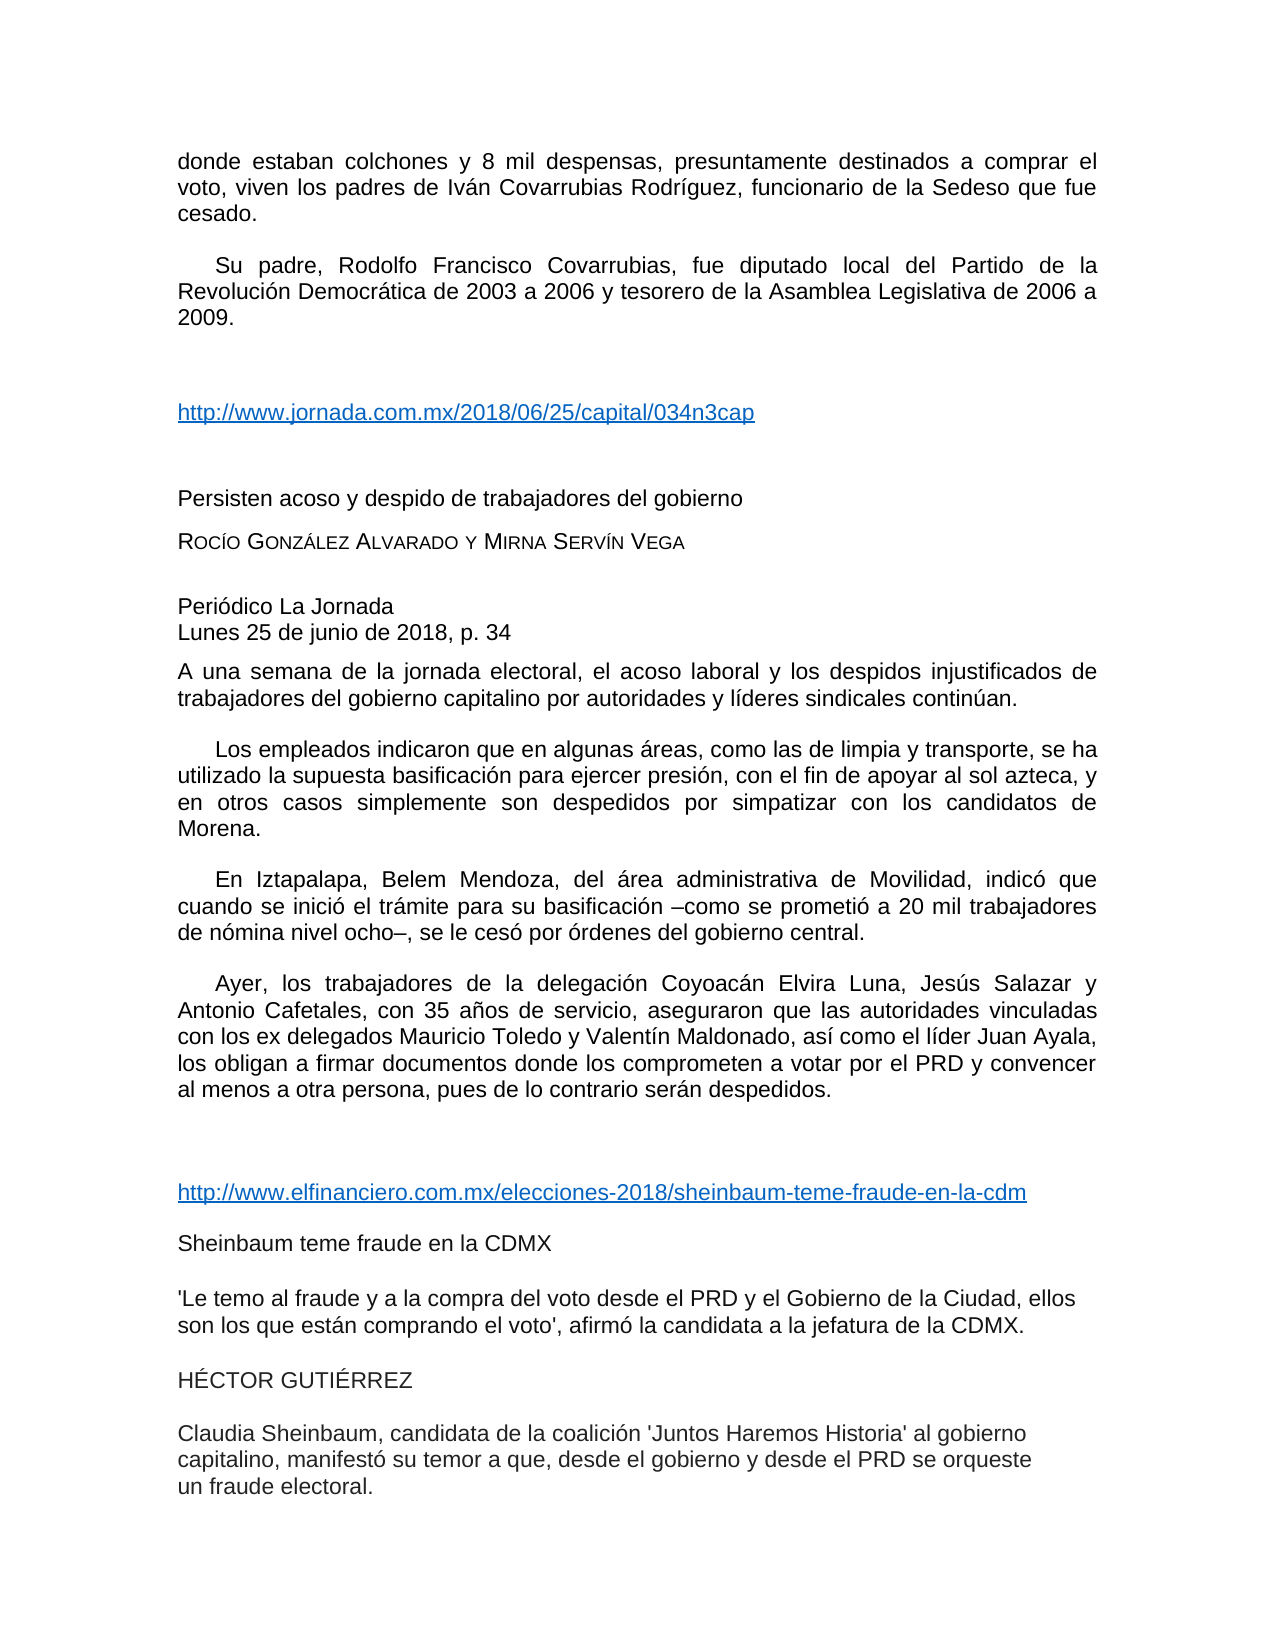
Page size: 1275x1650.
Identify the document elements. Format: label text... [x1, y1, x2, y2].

text Los empleados indicaron que en algunas áreas, como las de limpia y transporte, se ha utilizado la supuesta basificación para ejercer presión, con el fin de apoyar al sol azteca, y en otros casos simplemente son despedidos por simpatizar con los candidatos de Morena. [177, 736, 1098, 841]
text http://www.jornada.com.mx/2018/06/25/capital/034n3cap [177, 399, 1098, 425]
text http://www.elfinanciero.com.mx/elecciones-2018/sheinbaum-teme-fraude-en-la-cdm [177, 1178, 1098, 1205]
text HÉCTOR GUTIÉRREZ [177, 1367, 1098, 1394]
text En Iztapalapa, Belem Mendoza, del área administrativa de Movilidad, indicó que cuando se inició el trámite para su basificación –como se prometió a 20 mil trabajadores de nómina nivel ocho–, se le cesó por órdenes del gobierno central. [177, 866, 1098, 945]
text Sheinbaum teme fraude en la CDMX [177, 1230, 1098, 1256]
text 'Le temo al fraude y a la compra del voto desde el PRD y el Gobierno de la Ciudad, ellos son los que están comprando el voto', afirmó la candidata a la jefatura de la CDMX. [177, 1285, 1098, 1338]
text Persisten acoso y despido de trabajadores del gobierno [177, 485, 1098, 511]
text Rocío González Alvarado y Mirna Servín Vega [177, 528, 1098, 554]
text Ayer, los trabajadores de la delegación Coyoacán Elvira Luna, Jesús Salazar y Antonio Cafetales, con 35 años de servicio, aseguraron que las autoridades vinculadas con los ex delegados Mauricio Toledo y Valentín Maldonado, así como el líder Juan Ayala, los obligan a firmar documentos donde los comprometen a votar por el PRD y convencer al menos a otra persona, pues de lo contrario serán despedidos. [177, 970, 1098, 1102]
text A una semana de la jornada electoral, el acoso laboral y los despidos injustificados de trabajadores del gobierno capitalino por autoridades y líderes sindicales continúan. [177, 658, 1098, 711]
text Claudia Sheinbaum, candidata de la coalición 'Juntos Haremos Historia' al gobierno capitalino, manifestó su temor a que, desde el gobierno y desde el PRD se orqueste un fraude electoral. [177, 1420, 1098, 1499]
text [177, 148, 1098, 227]
text Periódico La Jornada Lunes 25 de junio de 2018, p. 34 [177, 593, 1098, 646]
text Su padre, Rodolfo Francisco Covarrubias, fue diputado local del Partido de la Revolución Democrática de 2003 a 2006 y tesorero de la Asamblea Legislativa de 2006 a 2009. [177, 252, 1098, 331]
